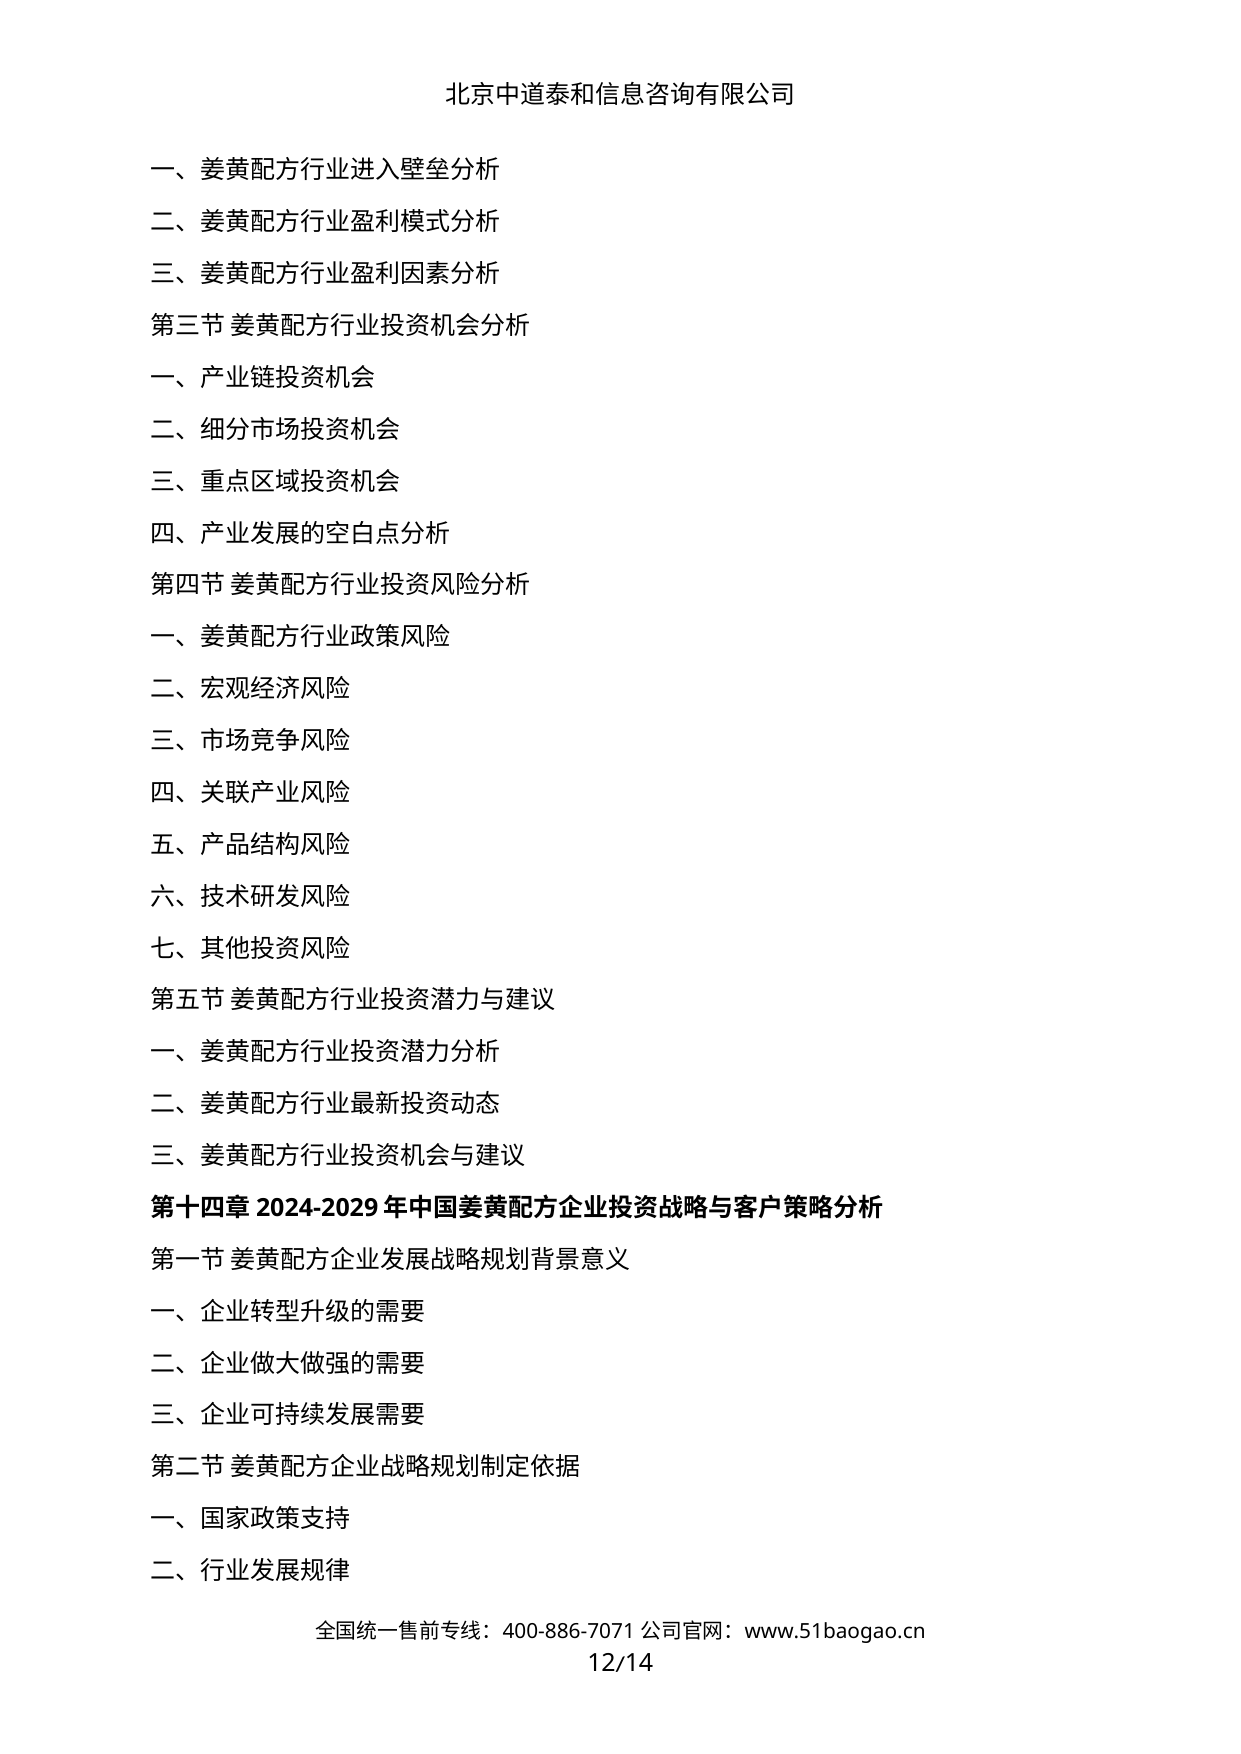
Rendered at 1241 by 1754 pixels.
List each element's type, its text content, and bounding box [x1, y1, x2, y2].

text 二、姜黄配方行业盈利模式分析 [150, 202, 1090, 238]
text 第四节 姜黄配方行业投资风险分析 [150, 565, 1090, 601]
text 一、姜黄配方行业投资潜力分析 [150, 1032, 1090, 1068]
text 六、技术研发风险 [150, 876, 1090, 912]
text 二、宏观经济风险 [150, 669, 1090, 705]
text 一、企业转型升级的需要 [150, 1291, 1090, 1327]
text 第十四章 2024-2029年中国姜黄配方企业投资战略与客户策略分析 [150, 1187, 1090, 1224]
text 第五节 姜黄配方行业投资潜力与建议 [150, 980, 1090, 1016]
text 一、产业链投资机会 [150, 357, 1090, 394]
text 四、产业发展的空白点分析 [150, 513, 1090, 549]
text 第一节 姜黄配方企业发展战略规划背景意义 [150, 1239, 1090, 1276]
text 一、姜黄配方行业政策风险 [150, 617, 1090, 653]
text 三、市场竞争风险 [150, 721, 1090, 757]
text 二、姜黄配方行业最新投资动态 [150, 1084, 1090, 1120]
text 三、企业可持续发展需要 [150, 1395, 1090, 1431]
text 三、姜黄配方行业盈利因素分析 [150, 254, 1090, 290]
text 三、姜黄配方行业投资机会与建议 [150, 1136, 1090, 1172]
text 五、产品结构风险 [150, 824, 1090, 861]
text 七、其他投资风险 [150, 928, 1090, 964]
text 三、重点区域投资机会 [150, 461, 1090, 497]
text 一、国家政策支持 [150, 1499, 1090, 1535]
text 一、姜黄配方行业进入壁垒分析 [150, 150, 1090, 186]
text 第二节 姜黄配方企业战略规划制定依据 [150, 1447, 1090, 1483]
text 四、关联产业风险 [150, 772, 1090, 809]
text 二、行业发展规律 [150, 1551, 1090, 1587]
text 第三节 姜黄配方行业投资机会分析 [150, 306, 1090, 342]
text 二、企业做大做强的需要 [150, 1343, 1090, 1379]
text 二、细分市场投资机会 [150, 409, 1090, 446]
